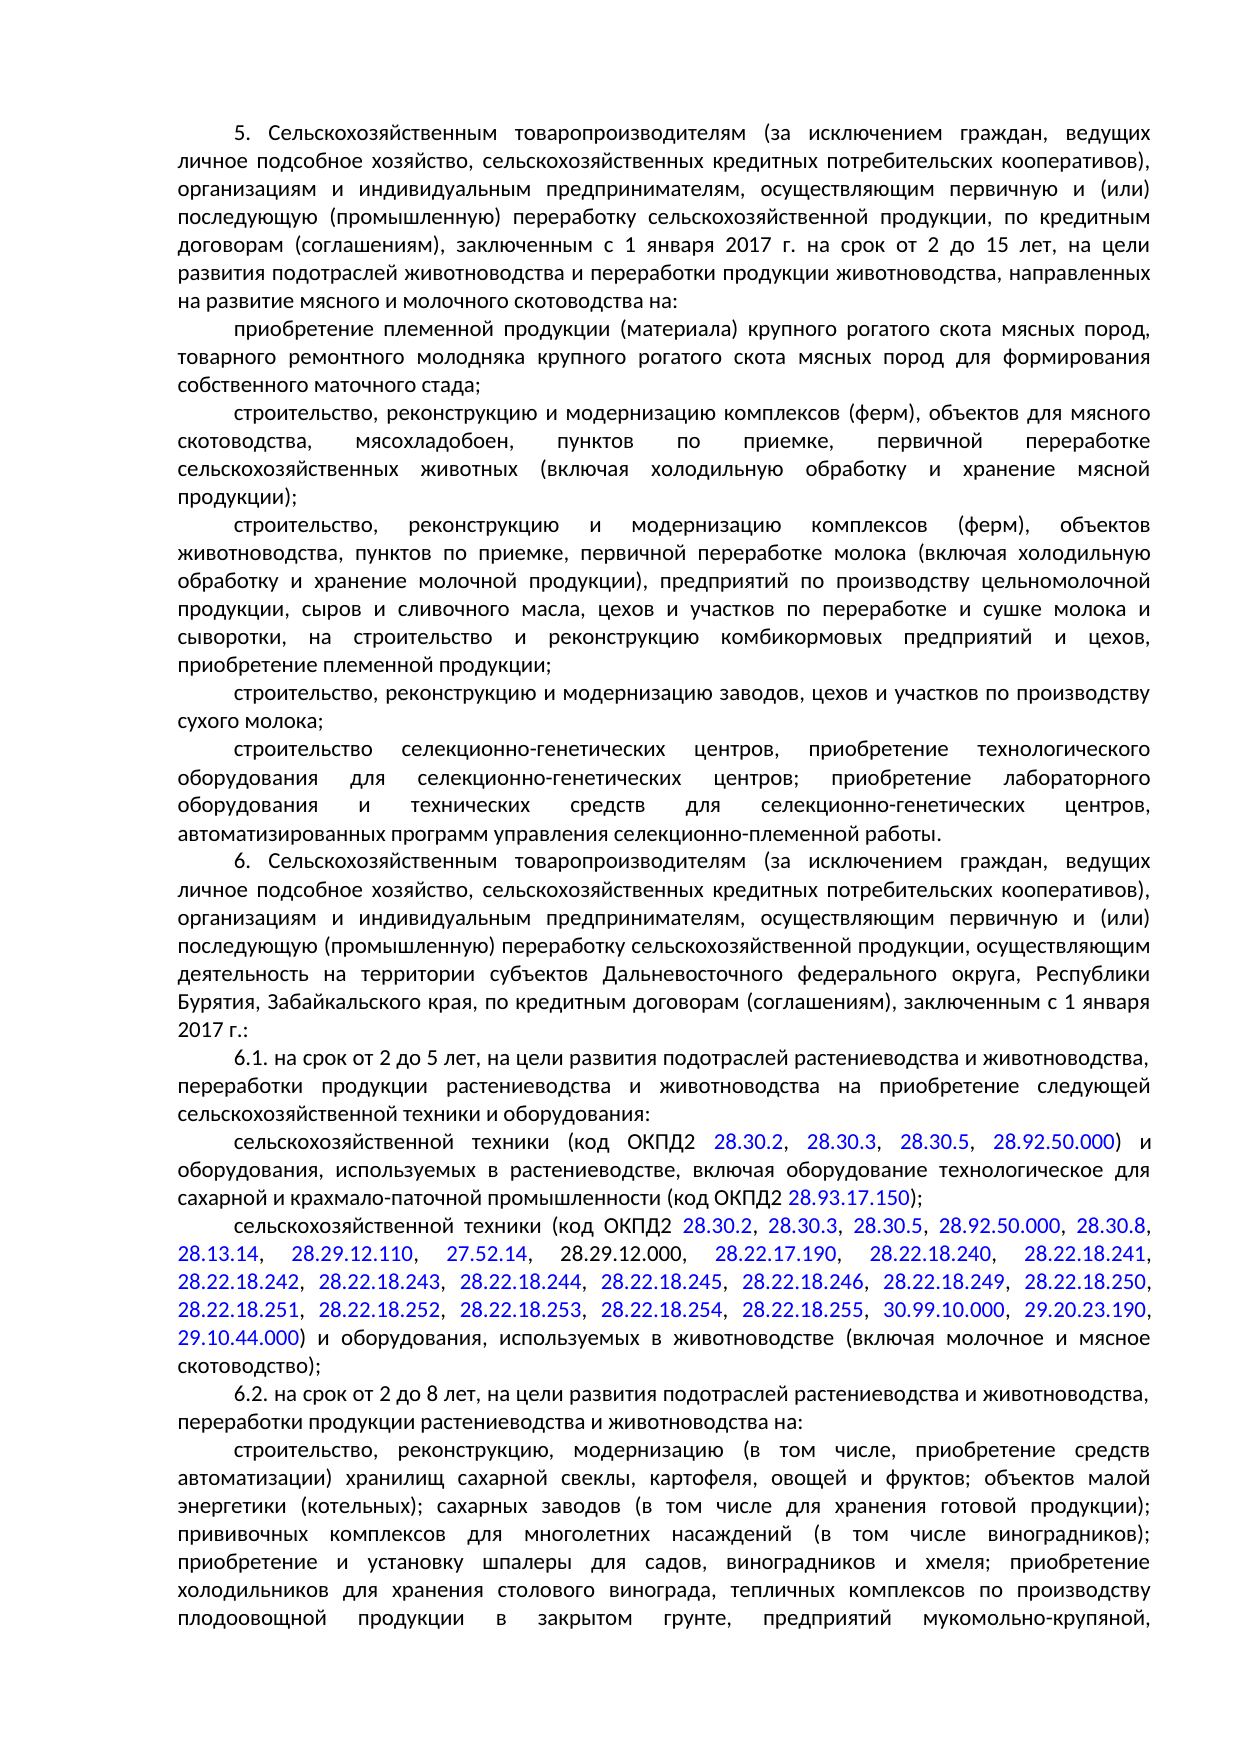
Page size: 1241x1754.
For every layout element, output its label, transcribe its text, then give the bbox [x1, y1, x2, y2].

text строительство, реконструкцию и модернизацию заводов, цехов и участков по производству сухого молока; [177, 678, 1152, 734]
text сельскохозяйственной техники (код ОКПД2 28.30.2, 28.30.3, 28.30.5, 28.92.50.000) и оборудования, используемых в растениеводстве, включая оборудование технологическое для сахарной и крахмало-паточной промышленности (код ОКПД2 28.93.17.150); [177, 1127, 1152, 1211]
text 6. Сельскохозяйственным товаропроизводителям (за исключением граждан, ведущих личное подсобное хозяйство, сельскохозяйственных кредитных потребительских кооперативов), организациям и индивидуальным предпринимателям, осуществляющим первичную и (или) последующую (промышленную) переработку сельскохозяйственной продукции, осуществляющим деятельность на территории субъектов Дальневосточного федерального округа, Республики Бурятия, Забайкальского края, по кредитным договорам (соглашениям), заключенным с 1 января 2017 г.: [177, 847, 1152, 1043]
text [177, 1435, 1152, 1631]
text строительство селекционно-генетических центров, приобретение технологического оборудования для селекционно-генетических центров; приобретение лабораторного оборудования и технических средств для селекционно-генетических центров, автоматизированных программ управления селекционно-племенной работы. [177, 734, 1152, 847]
text сельскохозяйственной техники (код ОКПД2 28.30.2, 28.30.3, 28.30.5, 28.92.50.000, 28.30.8, 28.13.14, 28.29.12.110, 27.52.14, 28.29.12.000, 28.22.17.190, 28.22.18.240, 28.22.18.241, 28.22.18.242, 28.22.18.243, 28.22.18.244, 28.22.18.245, 28.22.18.246, 28.22.18.249, 28.22.18.250, 28.22.18.251, 28.22.18.252, 28.22.18.253, 28.22.18.254, 28.22.18.255, 30.99.10.000, 29.20.23.190, 29.10.44.000) и оборудования, используемых в животноводстве (включая молочное и мясное скотоводство); [177, 1211, 1152, 1379]
text приобретение племенной продукции (материала) крупного рогатого скота мясных пород, товарного ремонтного молодняка крупного рогатого скота мясных пород для формирования собственного маточного стада; [177, 314, 1152, 398]
text 6.1. на срок от 2 до 5 лет, на цели развития подотраслей растениеводства и животноводства, переработки продукции растениеводства и животноводства на приобретение следующей сельскохозяйственной техники и оборудования: [177, 1043, 1152, 1127]
text строительство, реконструкцию и модернизацию комплексов (ферм), объектов для мясного скотоводства, мясохладобоен, пунктов по приемке, первичной переработке сельскохозяйственных животных (включая холодильную обработку и хранение мясной продукции); [177, 398, 1152, 510]
text 6.2. на срок от 2 до 8 лет, на цели развития подотраслей растениеводства и животноводства, переработки продукции растениеводства и животноводства на: [177, 1379, 1152, 1435]
text 5. Сельскохозяйственным товаропроизводителям (за исключением граждан, ведущих личное подсобное хозяйство, сельскохозяйственных кредитных потребительских кооперативов), организациям и индивидуальным предпринимателям, осуществляющим первичную и (или) последующую (промышленную) переработку сельскохозяйственной продукции, по кредитным договорам (соглашениям), заключенным с 1 января 2017 г. на срок от 2 до 15 лет, на цели развития подотраслей животноводства и переработки продукции животноводства, направленных на развитие мясного и молочного скотоводства на: [177, 118, 1152, 314]
text строительство, реконструкцию и модернизацию комплексов (ферм), объектов животноводства, пунктов по приемке, первичной переработке молока (включая холодильную обработку и хранение молочной продукции), предприятий по производству цельномолочной продукции, сыров и сливочного масла, цехов и участков по переработке и сушке молока и сыворотки, на строительство и реконструкцию комбикормовых предприятий и цехов, приобретение племенной продукции; [177, 510, 1152, 678]
